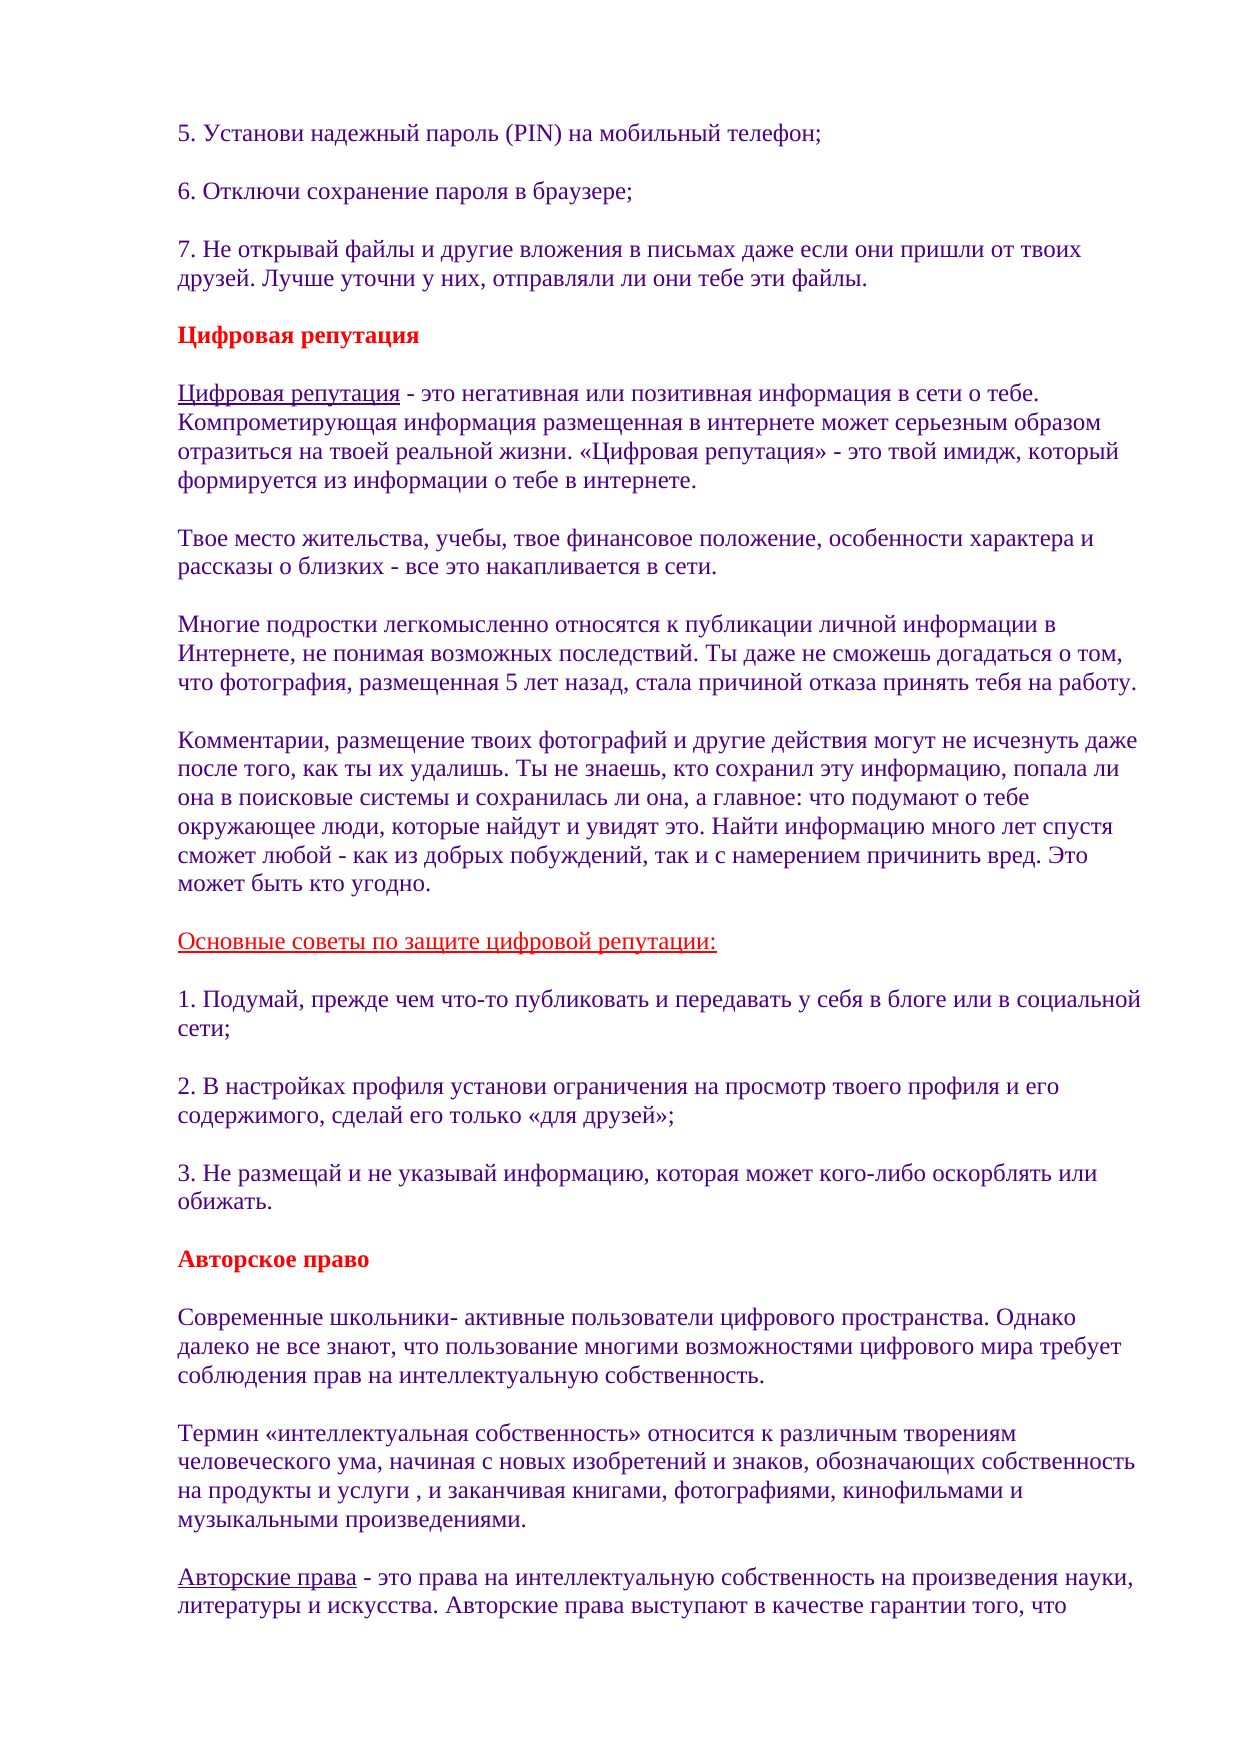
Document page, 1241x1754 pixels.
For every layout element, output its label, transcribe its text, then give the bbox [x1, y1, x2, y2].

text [177, 1562, 1152, 1619]
text 6. Отключи сохранение пароля в браузере; [177, 176, 1152, 205]
text Многие подростки легкомысленно относятся к публикации личной информации в Интернете, не понимая возможных последствий. Ты даже не сможешь догадаться о том, что фотография, размещенная 5 лет назад, стала причиной отказа принять тебя на работу. [177, 609, 1152, 696]
text Цифровая репутация - это негативная или позитивная информация в сети о тебе. Компрометирующая информация размещенная в интернете может серьезным образом отразиться на твоей реальной жизни. «Цифровая репутация» - это твой имидж, который формируется из информации о тебе в интернете. [177, 378, 1152, 493]
text Комментарии, размещение твоих фотографий и другие действия могут не исчезнуть даже после того, как ты их удалишь. Ты не знаешь, кто сохранил эту информацию, попала ли она в поисковые системы и сохранилась ли она, а главное: что подумают о тебе окружающее люди, которые найдут и увидят это. Найти информацию много лет спустя сможет любой - как из добрых побуждений, так и с намерением причинить вред. Это может быть кто угодно. [177, 725, 1152, 897]
text Современные школьники- активные пользователи цифрового пространства. Однако далеко не все знают, что пользование многими возможностями цифрового мира требует соблюдения прав на интеллектуальную собственность. [177, 1302, 1152, 1388]
text Твое место жительства, учебы, твое финансовое положение, особенности характера и рассказы о близких - все это накапливается в сети. [177, 523, 1152, 580]
text Термин «интеллектуальная собственность» относится к различным творениям человеческого ума, начиная с новых изобретений и знаков, обозначающих собственность на продукты и услуги , и заканчивая книгами, фотографиями, кинофильмами и музыкальными произведениями. [177, 1418, 1152, 1533]
text Основные советы по защите цифровой репутации: [177, 926, 1152, 955]
text Цифровая репутация [177, 321, 1152, 349]
text 2. В настройках профиля установи ограничения на просмотр твоего профиля и его содержимого, сделай его только «для друзей»; [177, 1071, 1152, 1128]
text Авторское право [177, 1244, 1152, 1273]
text 1. Подумай, прежде чем что-то публиковать и передавать у себя в блоге или в социальной сети; [177, 984, 1152, 1042]
text 7. Не открывай файлы и другие вложения в письмах даже если они пришли от твоих друзей. Лучше уточни у них, отправляли ли они тебе эти файлы. [177, 234, 1152, 291]
text 3. Не размещай и не указывай информацию, которая может кого-либо оскорблять или обижать. [177, 1158, 1152, 1215]
text 5. Установи надежный пароль (PIN) на мобильный телефон; [177, 118, 1152, 147]
